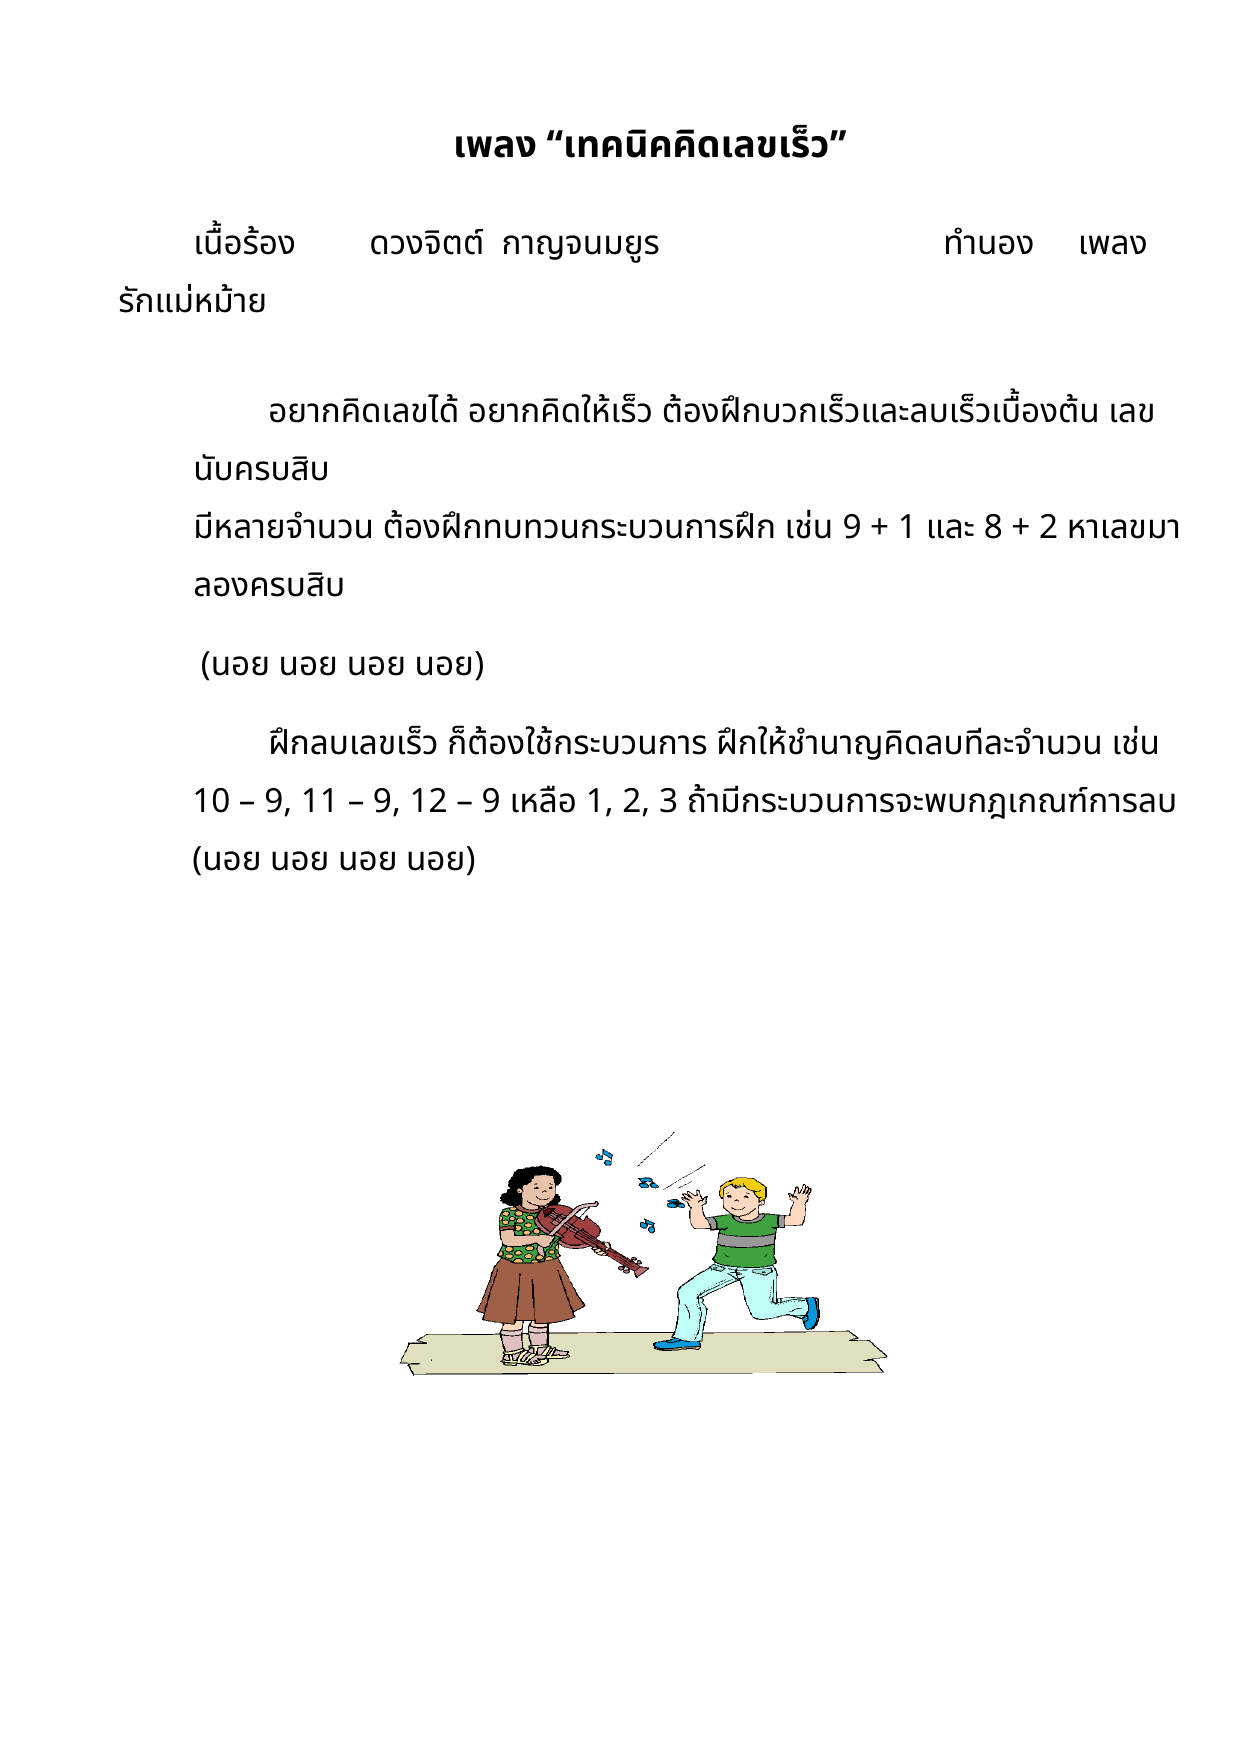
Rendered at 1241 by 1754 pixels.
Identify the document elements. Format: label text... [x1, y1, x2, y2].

text ฝึกลบเลขเร็ว ก็ต้องใช้กระบวนการ ฝึกให้ชำนาญคิดลบทีละจำนวน เช่น 10 – 9, 11 – 9, 12 – 9 เหลือ 1, 2, 3 ถ้ามีกระบวนการจะพบกฎเกณฑ์การลบ (นอย นอย นอย นอย) [118, 719, 1181, 886]
text อยากคิดเลขได้ อยากคิดให้เร็ว ต้องฝึกบวกเร็วและลบเร็วเบื้องต้น เลขนับครบสิบ มีหลายจำนวน ต้องฝึกทบทวนกระบวนการฝึก เช่น 9 + 1 และ 8 + 2 หาเลขมาลองครบสิบ [193, 387, 1181, 612]
text เพลง “เทคนิคคิดเลขเร็ว” [118, 118, 1181, 175]
picture [399, 1132, 888, 1376]
text (นอย นอย นอย นอย) [118, 640, 1181, 691]
text เนื้อร้อง ดวงจิตต์ กาญจนมยูร ทำนอง เพลงรักแม่หม้าย [118, 219, 1181, 327]
